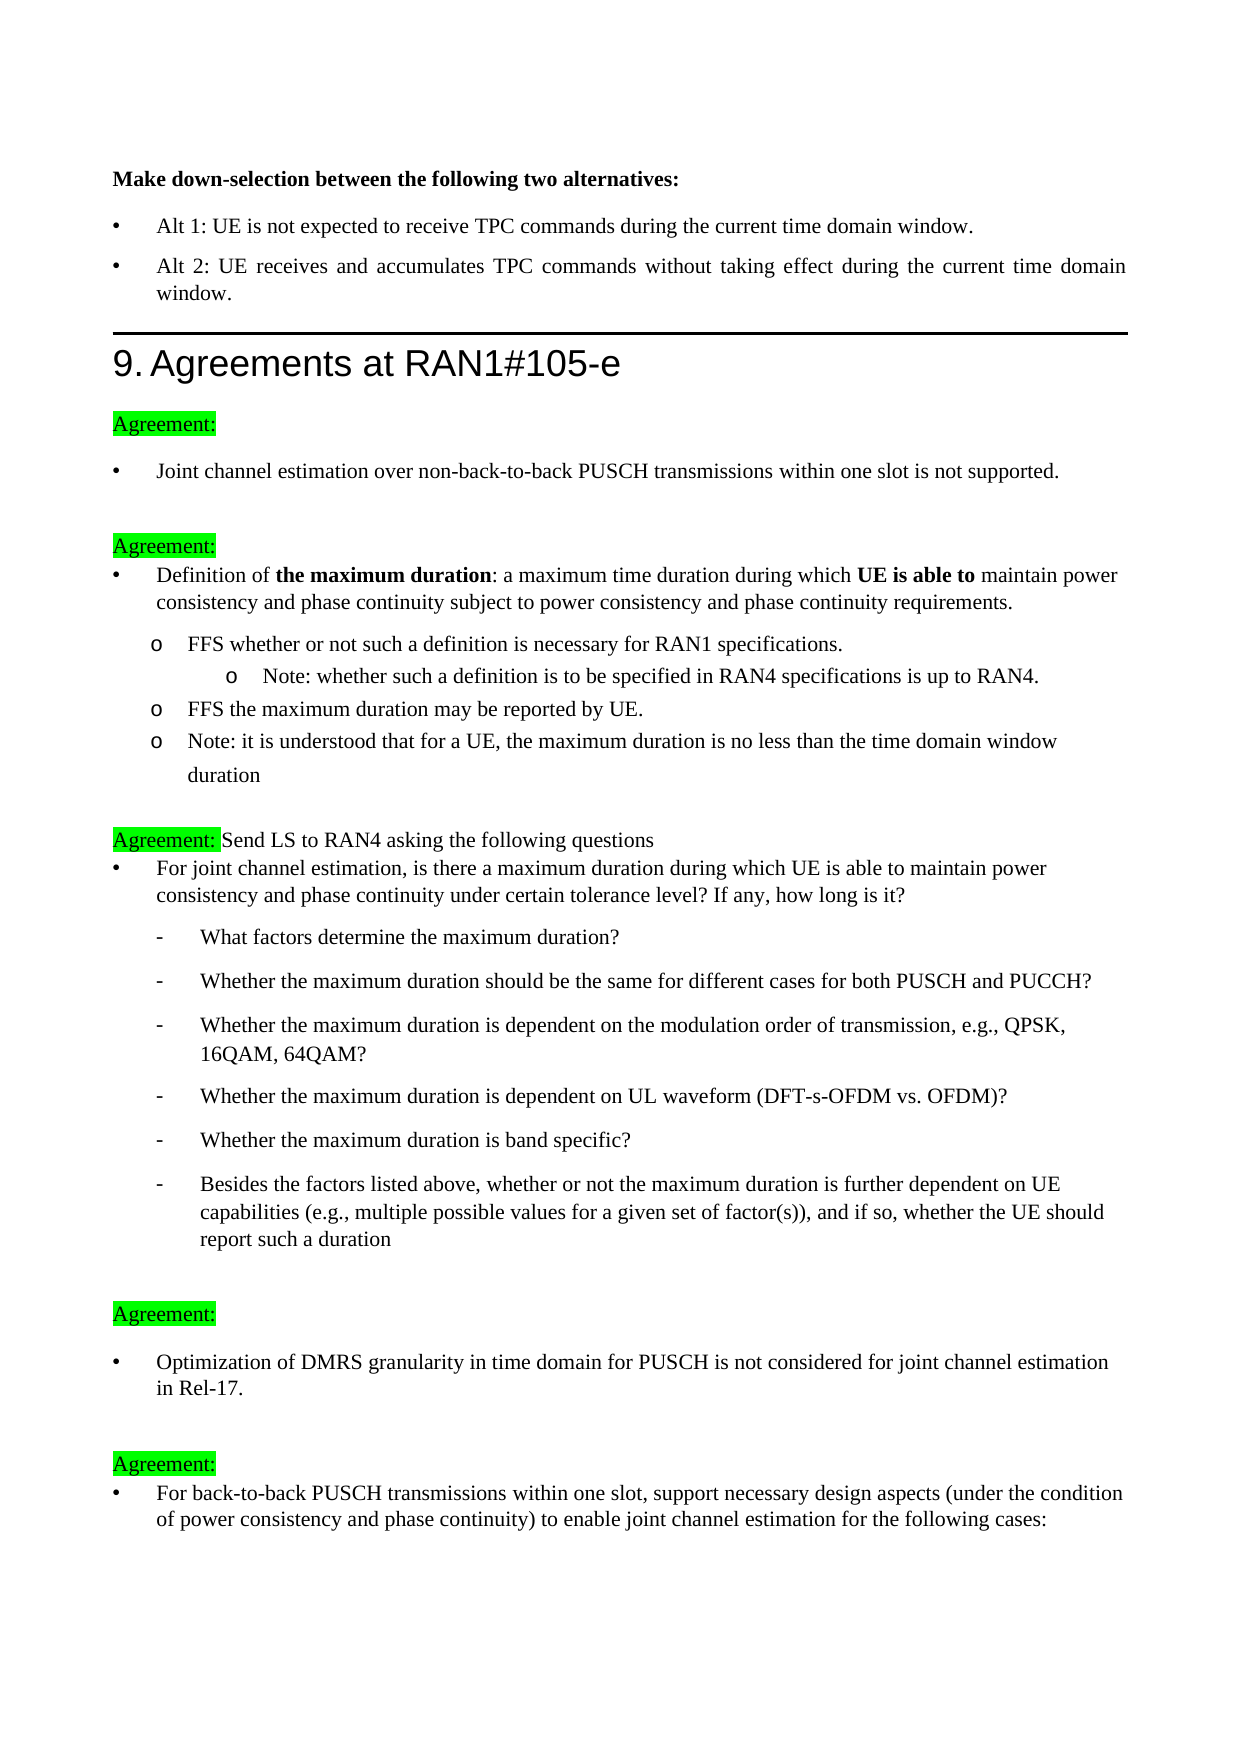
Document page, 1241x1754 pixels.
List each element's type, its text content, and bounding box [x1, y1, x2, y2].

list Agreements at RAN1#105-e [112, 333, 1128, 385]
list FFS the maximum duration may be reported by UE. [150, 693, 1128, 725]
list Optimization of DMRS granularity in time domain for PUSCH is not considered for joint channel estimation in Rel-17. [112, 1349, 1128, 1401]
list FFS whether or not such a definition is necessary for RAN1 specifications. [150, 628, 1128, 660]
list Whether the maximum duration is dependent on UL waveform (DFT-s-OFDM vs. OFDM)? [156, 1080, 1128, 1109]
text Agreement: [112, 529, 1128, 562]
text Agreement: [112, 407, 1128, 439]
list For back-to-back PUSCH transmissions within one slot, support necessary design aspects (under the condition of power consistency and phase continuity) to enable joint channel estimation for the following cases: [112, 1479, 1128, 1531]
list What factors determine the maximum duration? [156, 921, 1128, 951]
list Besides the factors listed above, whether or not the maximum duration is further dependent on UE capabilities (e.g., multiple possible values for a given set of factor(s)), and if so, whether the UE should report such a duration [156, 1168, 1128, 1251]
list Note: it is understood that for a UE, the maximum duration is no less than the time domain window duration [150, 725, 1128, 790]
list Joint channel estimation over non-back-to-back PUSCH transmissions within one slot is not supported. [112, 458, 1128, 483]
text Agreement: Send LS to RAN4 asking the following questions [112, 823, 1128, 855]
list Whether the maximum duration is dependent on the modulation order of transmission, e.g., QPSK, 16QAM, 64QAM? [156, 1009, 1128, 1066]
text Agreement: [112, 1297, 1128, 1330]
text Make down-selection between the following two alternatives: [112, 162, 1128, 194]
list Definition of the maximum duration: a maximum time duration during which UE is able to maintain power consistency and phase continuity subject to power consistency and phase continuity requirements. [112, 562, 1128, 614]
list For joint channel estimation, is there a maximum duration during which UE is able to maintain power consistency and phase continuity under certain tolerance level? If any, how long is it? [112, 855, 1128, 907]
list Alt 1: UE is not expected to receive TPC commands during the current time domain window. [112, 213, 1128, 238]
list Alt 2: UE receives and accumulates TPC commands without taking effect during the current time domain window. [112, 253, 1128, 305]
list Note: whether such a definition is to be specified in RAN4 specifications is up to RAN4. [225, 660, 1128, 693]
list Whether the maximum duration should be the same for different cases for both PUSCH and PUCCH? [156, 965, 1128, 995]
text Agreement: [112, 1447, 1128, 1479]
list Whether the maximum duration is band specific? [156, 1124, 1128, 1154]
